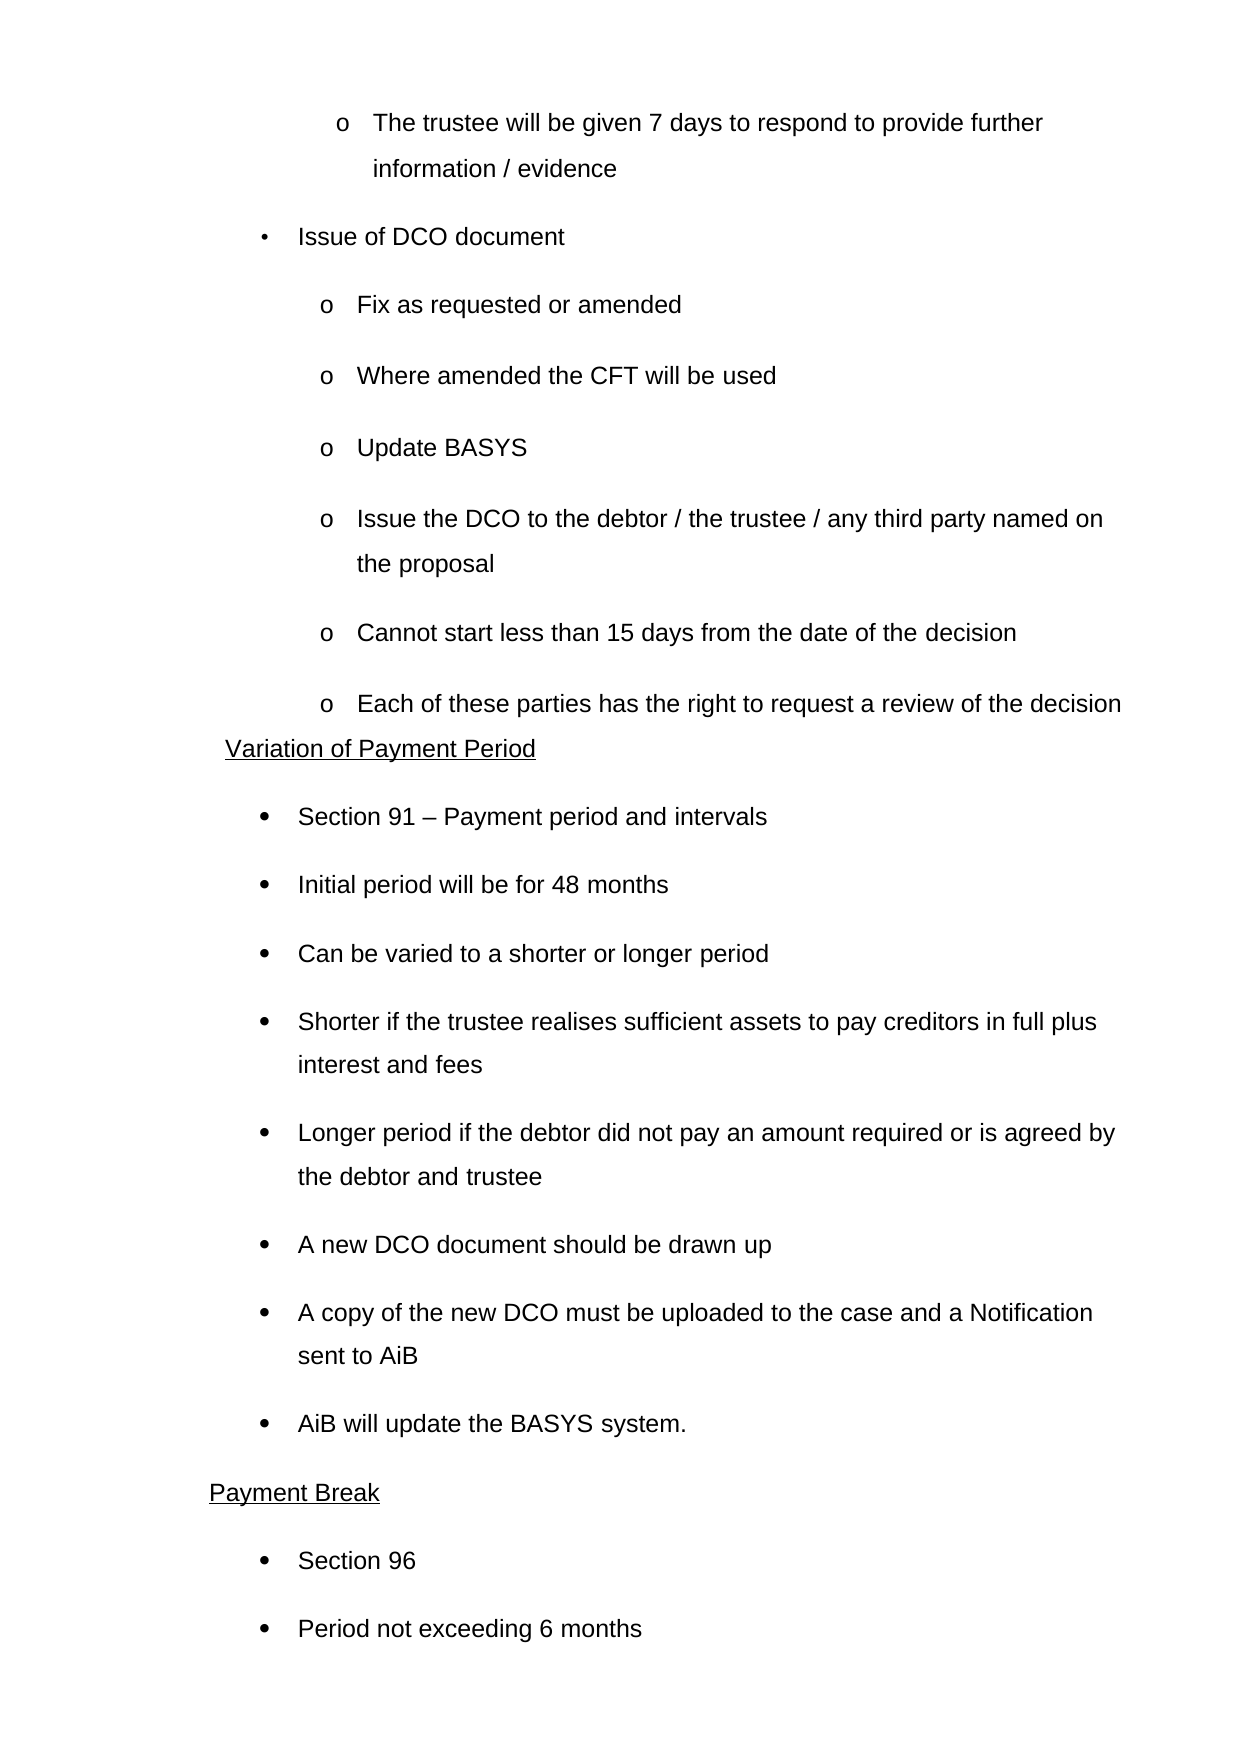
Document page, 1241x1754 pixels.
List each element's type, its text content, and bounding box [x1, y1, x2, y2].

list Period not exceeding 6 months [260, 1614, 1136, 1643]
list Section 96 [260, 1546, 1136, 1574]
list Issue of DCO document [260, 222, 1136, 251]
list AiB will update the BASYS system. [260, 1409, 1136, 1438]
list Can be varied to a shorter or longer period [260, 939, 1136, 968]
list Update BASYS [319, 433, 1136, 464]
list Initial period will be for 48 months [260, 871, 1136, 899]
list Shorter if the trustee realises sufficient assets to pay creditors in full plus interest and fees [260, 1007, 1099, 1079]
list The trustee will be given 7 days to respond to provide further information / evidence [335, 108, 1044, 182]
list Cannot start less than 15 days from the date of the decision [319, 617, 1136, 648]
text Payment Break [209, 1477, 1136, 1506]
list A new DCO document should be drawn up [260, 1230, 1136, 1258]
list Where amended the CFT will be used [319, 361, 1136, 392]
list Longer period if the debtor did not pay an amount required or is agreed by the debtor and trustee [260, 1118, 1117, 1190]
list A copy of the new DCO must be uploaded to the case and a Notification sent to AiB [260, 1298, 1095, 1370]
list Section 91 – Payment period and intervals [260, 802, 1136, 831]
list Fix as requested or amended [319, 290, 1136, 321]
list Each of these parties has the right to request a review of the decision Variation of Payment Period [225, 689, 1123, 763]
list Issue the DCO to the debtor / the trustee / any third party named on the proposal [319, 504, 1105, 578]
